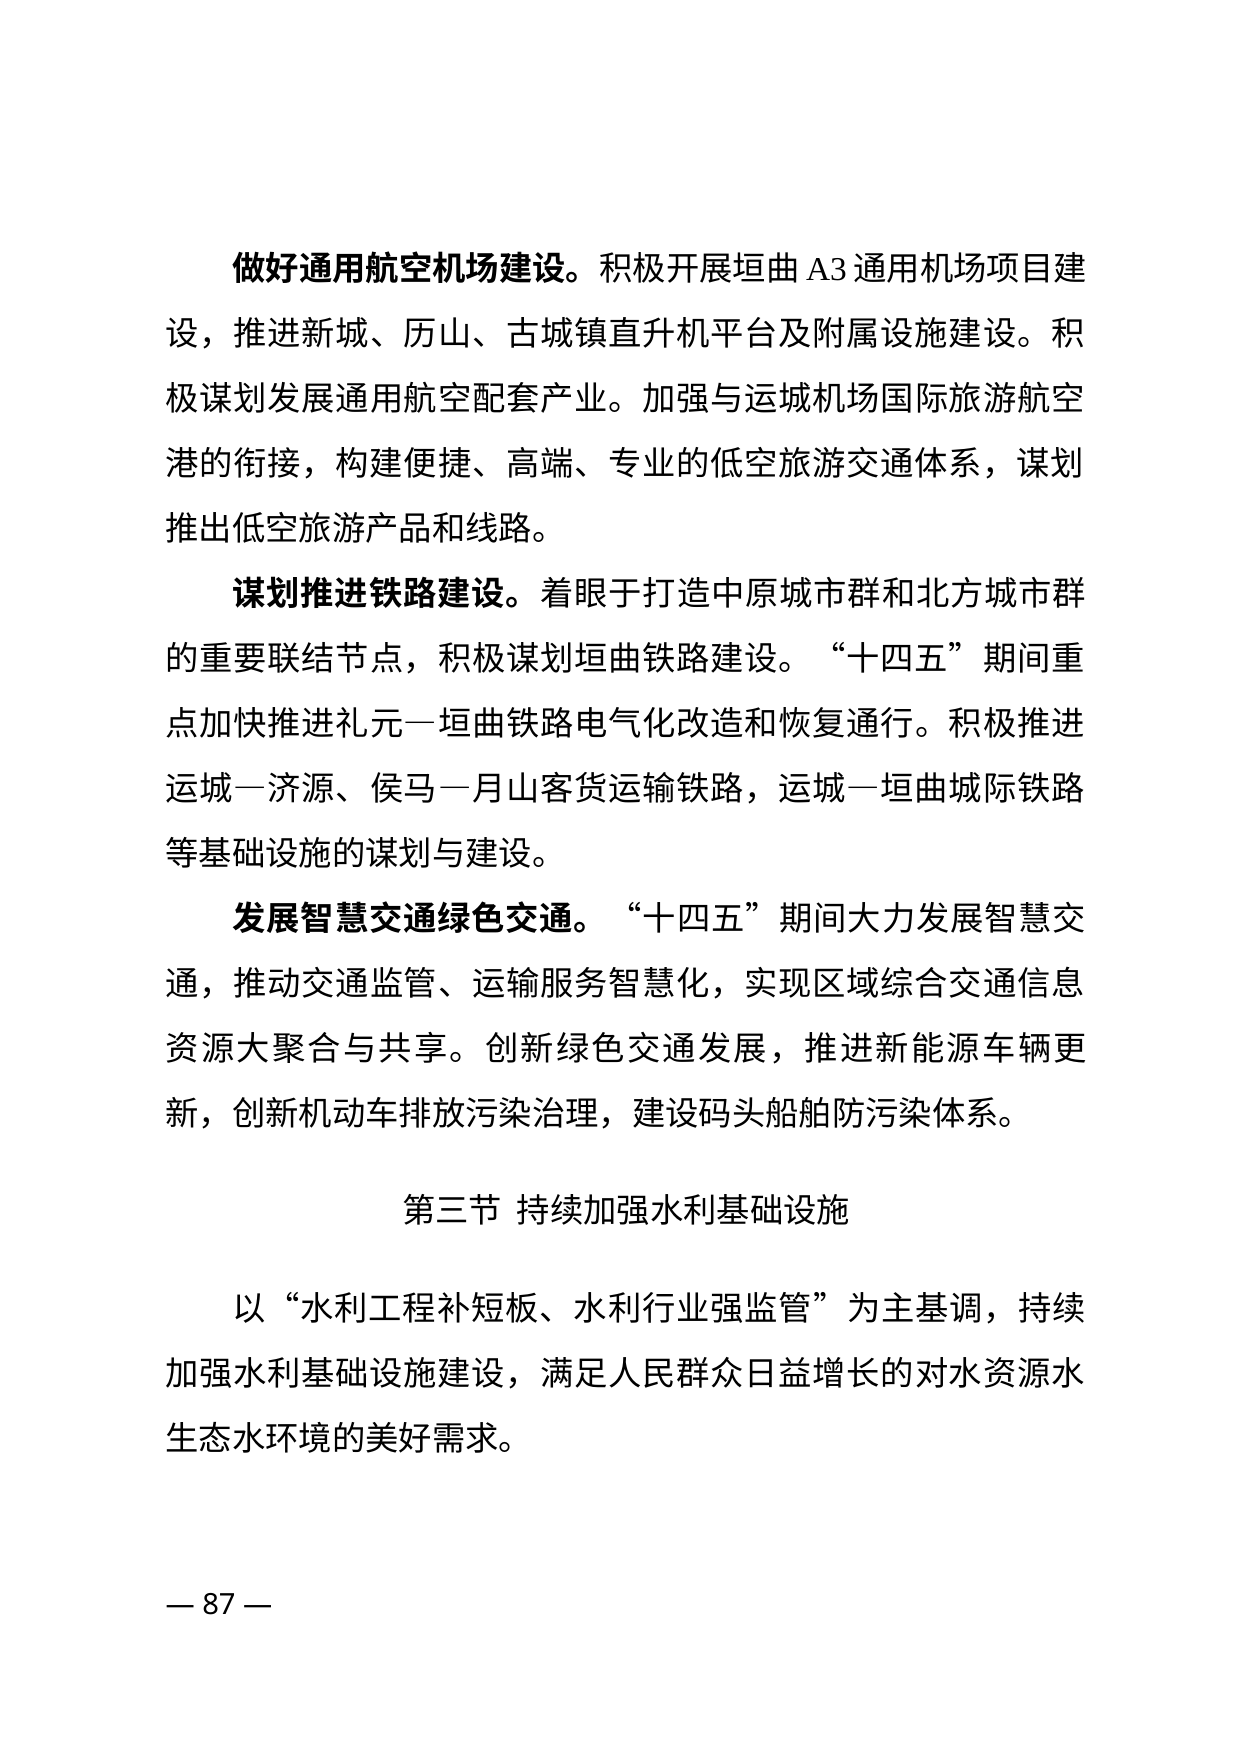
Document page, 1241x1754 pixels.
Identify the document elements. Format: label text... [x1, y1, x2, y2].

text 谋划推进铁路建设。着眼于打造中原城市群和北方城市群的重要联结节点，积极谋划垣曲铁路建设。“十四五”期间重点加快推进礼元—垣曲铁路电气化改造和恢复通行。积极推进运城—济源、侯马—月山客货运输铁路，运城—垣曲城际铁路等基础设施的谋划与建设。 [165, 558, 1087, 883]
text 发展智慧交通绿色交通。“十四五”期间大力发展智慧交通，推动交通监管、运输服务智慧化，实现区域综合交通信息资源大聚合与共享。创新绿色交通发展，推进新能源车辆更新，创新机动车排放污染治理，建设码头船舶防污染体系。 [165, 883, 1087, 1143]
text 做好通用航空机场建设。积极开展垣曲A3通用机场项目建设，推进新城、历山、古城镇直升机平台及附属设施建设。积极谋划发展通用航空配套产业。加强与运城机场国际旅游航空港的衔接，构建便捷、高端、专业的低空旅游交通体系，谋划推出低空旅游产品和线路。 [165, 233, 1087, 558]
text 以“水利工程补短板、水利行业强监管”为主基调，持续加强水利基础设施建设，满足人民群众日益增长的对水资源水生态水环境的美好需求。 [165, 1273, 1087, 1468]
text 第三节 持续加强水利基础设施 [165, 1176, 1087, 1241]
